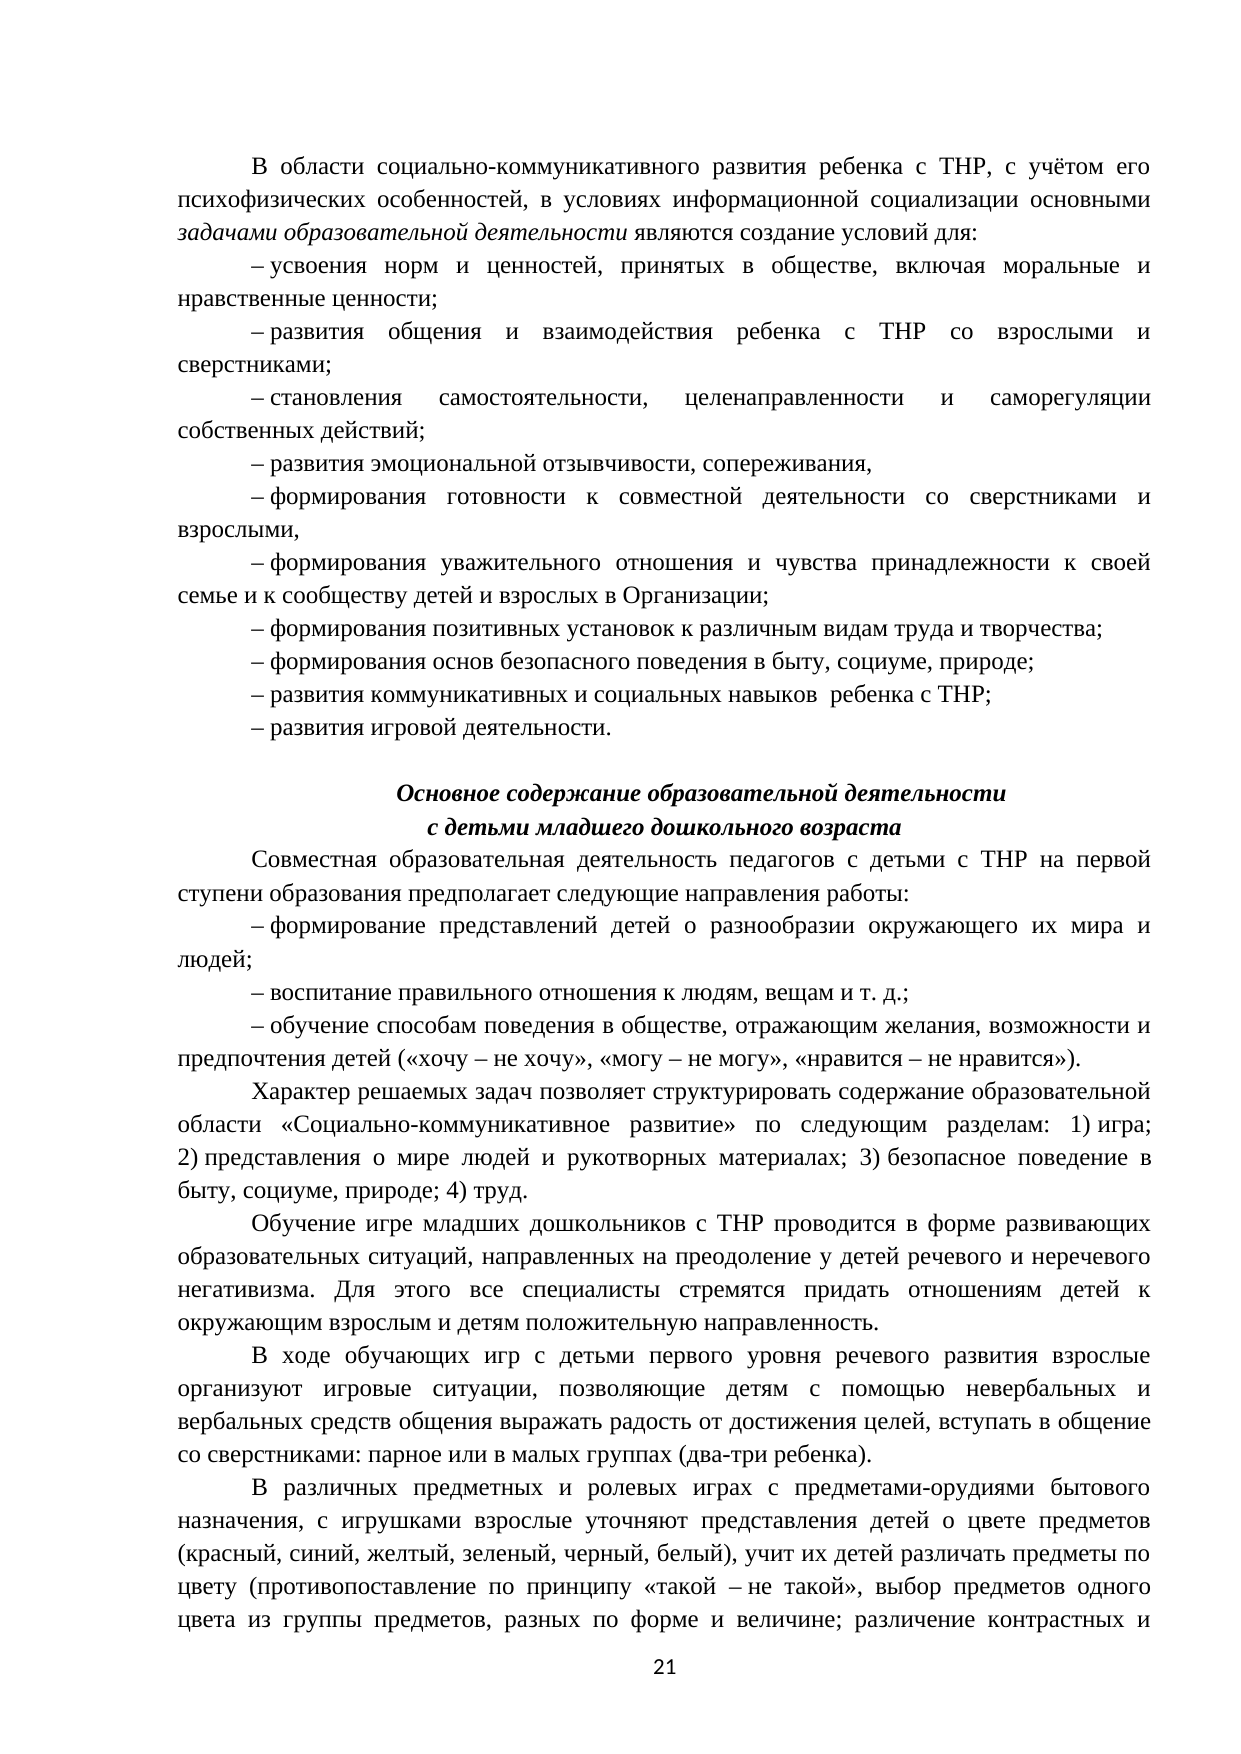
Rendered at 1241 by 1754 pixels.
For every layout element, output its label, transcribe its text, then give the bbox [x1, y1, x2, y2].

text Обучение игре младших дошкольников с ТНР проводится в форме развивающих образовательных ситуаций, направленных на преодоление у детей речевого и неречевого негативизма. Для этого все специалисты стремятся придать отношениям детей к окружающим взрослым и детям положительную направленность. [177, 1208, 1152, 1336]
text – развития коммуникативных и социальных навыков ребенка с ТНР; [177, 679, 1152, 708]
text – развития общения и взаимодействия ребенка с ТНР со взрослыми и сверстниками; [177, 316, 1152, 378]
text Совместная образовательная деятельность педагогов с детьми с ТНР на первой ступени образования предполагает следующие направления работы: [177, 844, 1152, 906]
text Характер решаемых задач позволяет структурировать содержание образовательной области «Социально-коммуникативное развитие» по следующим разделам: 1) игра; 2) представления о мире людей и рукотворных материалах; 3) безопасное поведение в быту, социуме, природе; 4) труд. [177, 1076, 1152, 1203]
text – формирования готовности к совместной деятельности со сверстниками и взрослыми, [177, 481, 1152, 543]
text – воспитание правильного отношения к людям, вещам и т. д.; [177, 977, 1152, 1005]
text Основное содержание образовательной деятельности с детьми младшего дошкольного возраста [177, 778, 1152, 840]
text – становления самостоятельности, целенаправленности и саморегуляции собственных действий; [177, 382, 1152, 444]
text – формирования позитивных установок к различным видам труда и творчества; [177, 613, 1152, 642]
text В ходе обучающих игр с детьми первого уровня речевого развития взрослые организуют игровые ситуации, позволяющие детям с помощью невербальных и вербальных средств общения выражать радость от достижения целей, вступать в общение со сверстниками: парное или в малых группах (два-три ребенка). [177, 1340, 1152, 1468]
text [177, 1472, 1152, 1633]
text – развития игровой деятельности. [177, 712, 1152, 741]
text – развития эмоциональной отзывчивости, сопереживания, [177, 448, 1152, 477]
text – формирование представлений детей о разнообразии окружающего их мира и людей; [177, 911, 1152, 972]
text В области социально-коммуникативного развития ребенка с ТНР, с учётом его психофизических особенностей, в условиях информационной социализации основными задачами образовательной деятельности являются создание условий для: [177, 151, 1152, 246]
text – формирования основ безопасного поведения в быту, социуме, природе; [177, 646, 1152, 675]
text – обучение способам поведения в обществе, отражающим желания, возможности и предпочтения детей («хочу – не хочу», «могу – не могу», «нравится – не нравится»). [177, 1010, 1152, 1071]
text – формирования уважительного отношения и чувства принадлежности к своей семье и к сообществу детей и взрослых в Организации; [177, 547, 1152, 609]
text – усвоения норм и ценностей, принятых в обществе, включая моральные и нравственные ценности; [177, 250, 1152, 312]
